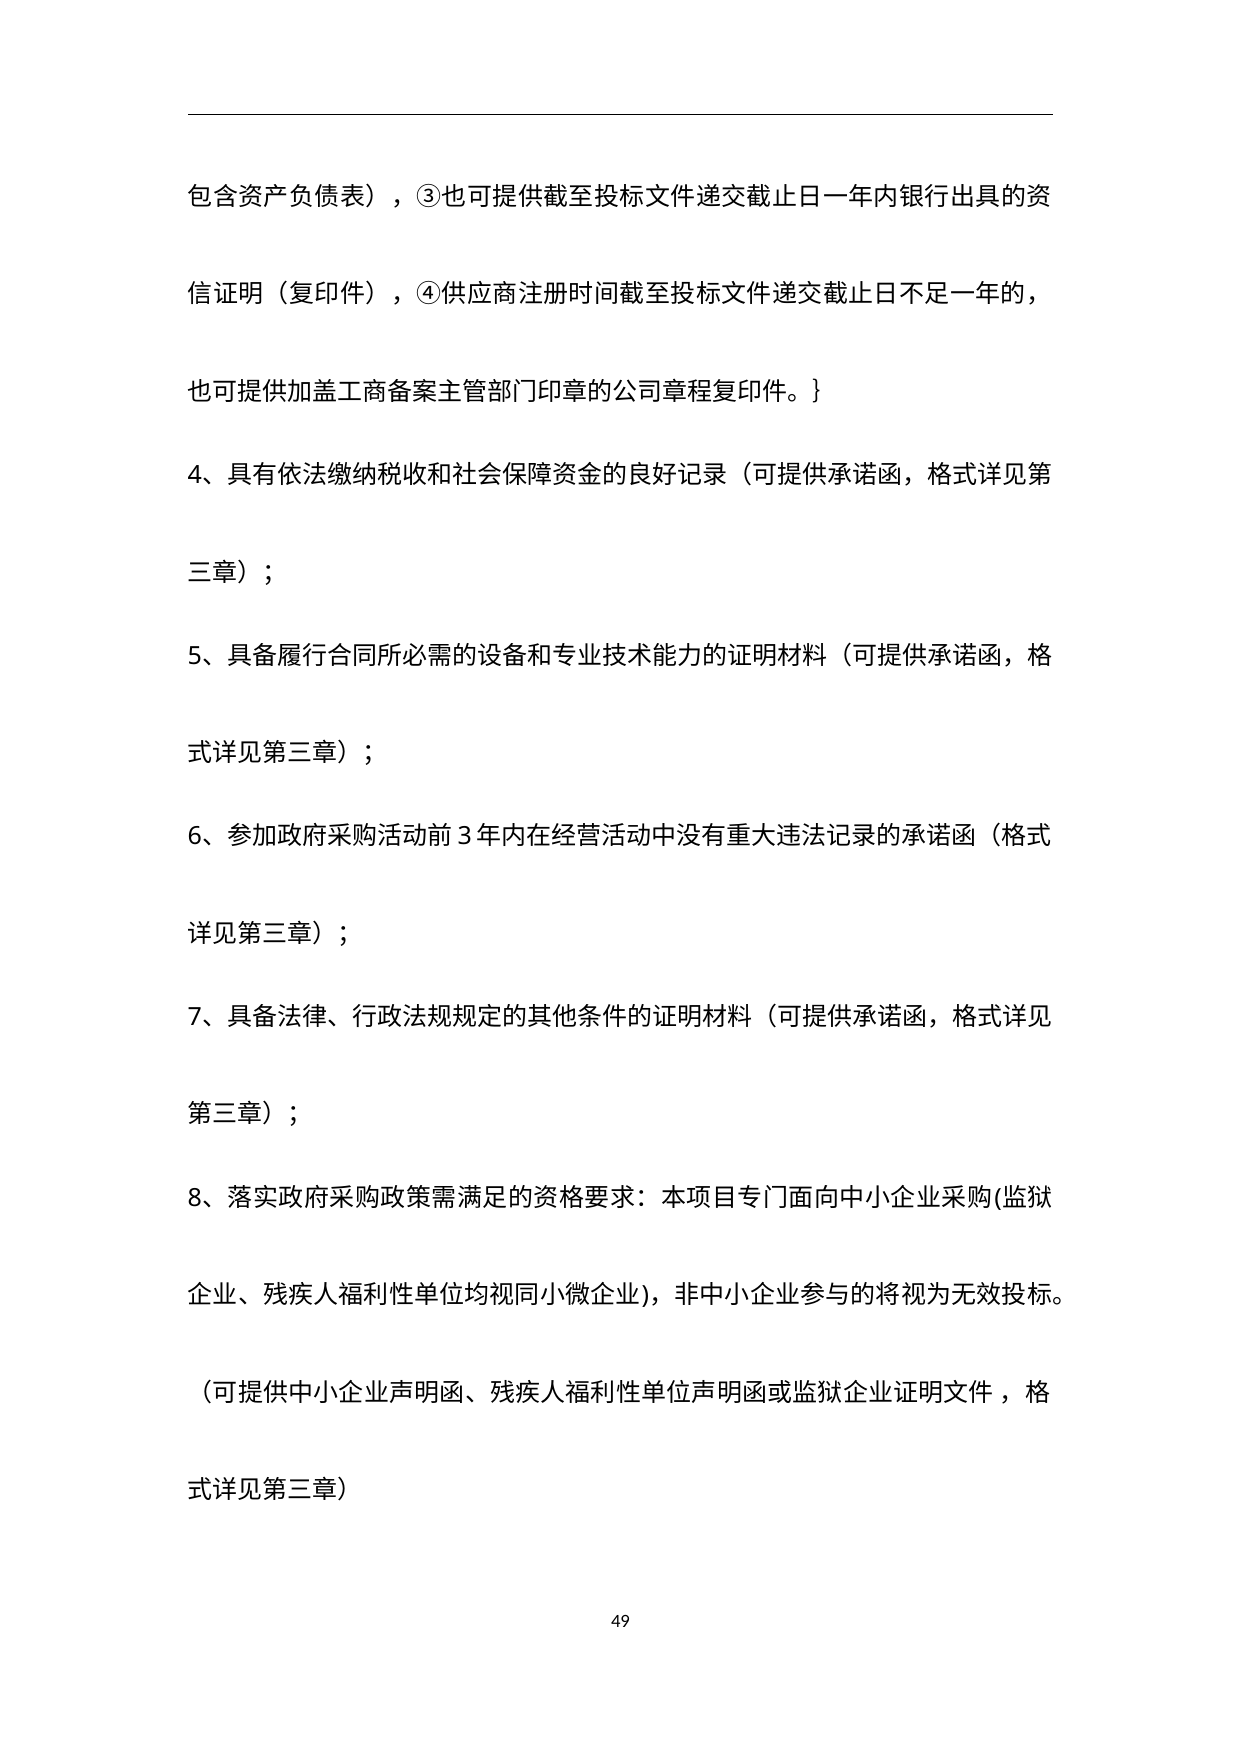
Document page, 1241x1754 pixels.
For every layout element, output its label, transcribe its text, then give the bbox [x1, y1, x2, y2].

text 8、落实政府采购政策需满足的资格要求：本项目专门面向中小企业采购(监狱企业、残疾人福利性单位均视同小微企业)，非中小企业参与的将视为无效投标。（可提供中小企业声明函、残疾人福利性单位声明函或监狱企业证明文件 ，格式详见第三章） [187, 1163, 1053, 1520]
text 7、具备法律、行政法规规定的其他条件的证明材料（可提供承诺函，格式详见第三章）； [187, 982, 1053, 1144]
text 4、具有依法缴纳税收和社会保障资金的良好记录（可提供承诺函，格式详见第三章）； [187, 440, 1053, 603]
text 5、具备履行合同所必需的设备和专业技术能力的证明材料（可提供承诺函，格式详见第三章）； [187, 621, 1053, 783]
text 6、参加政府采购活动前3年内在经营活动中没有重大违法记录的承诺函（格式详见第三章）； [187, 801, 1053, 964]
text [187, 162, 1053, 422]
